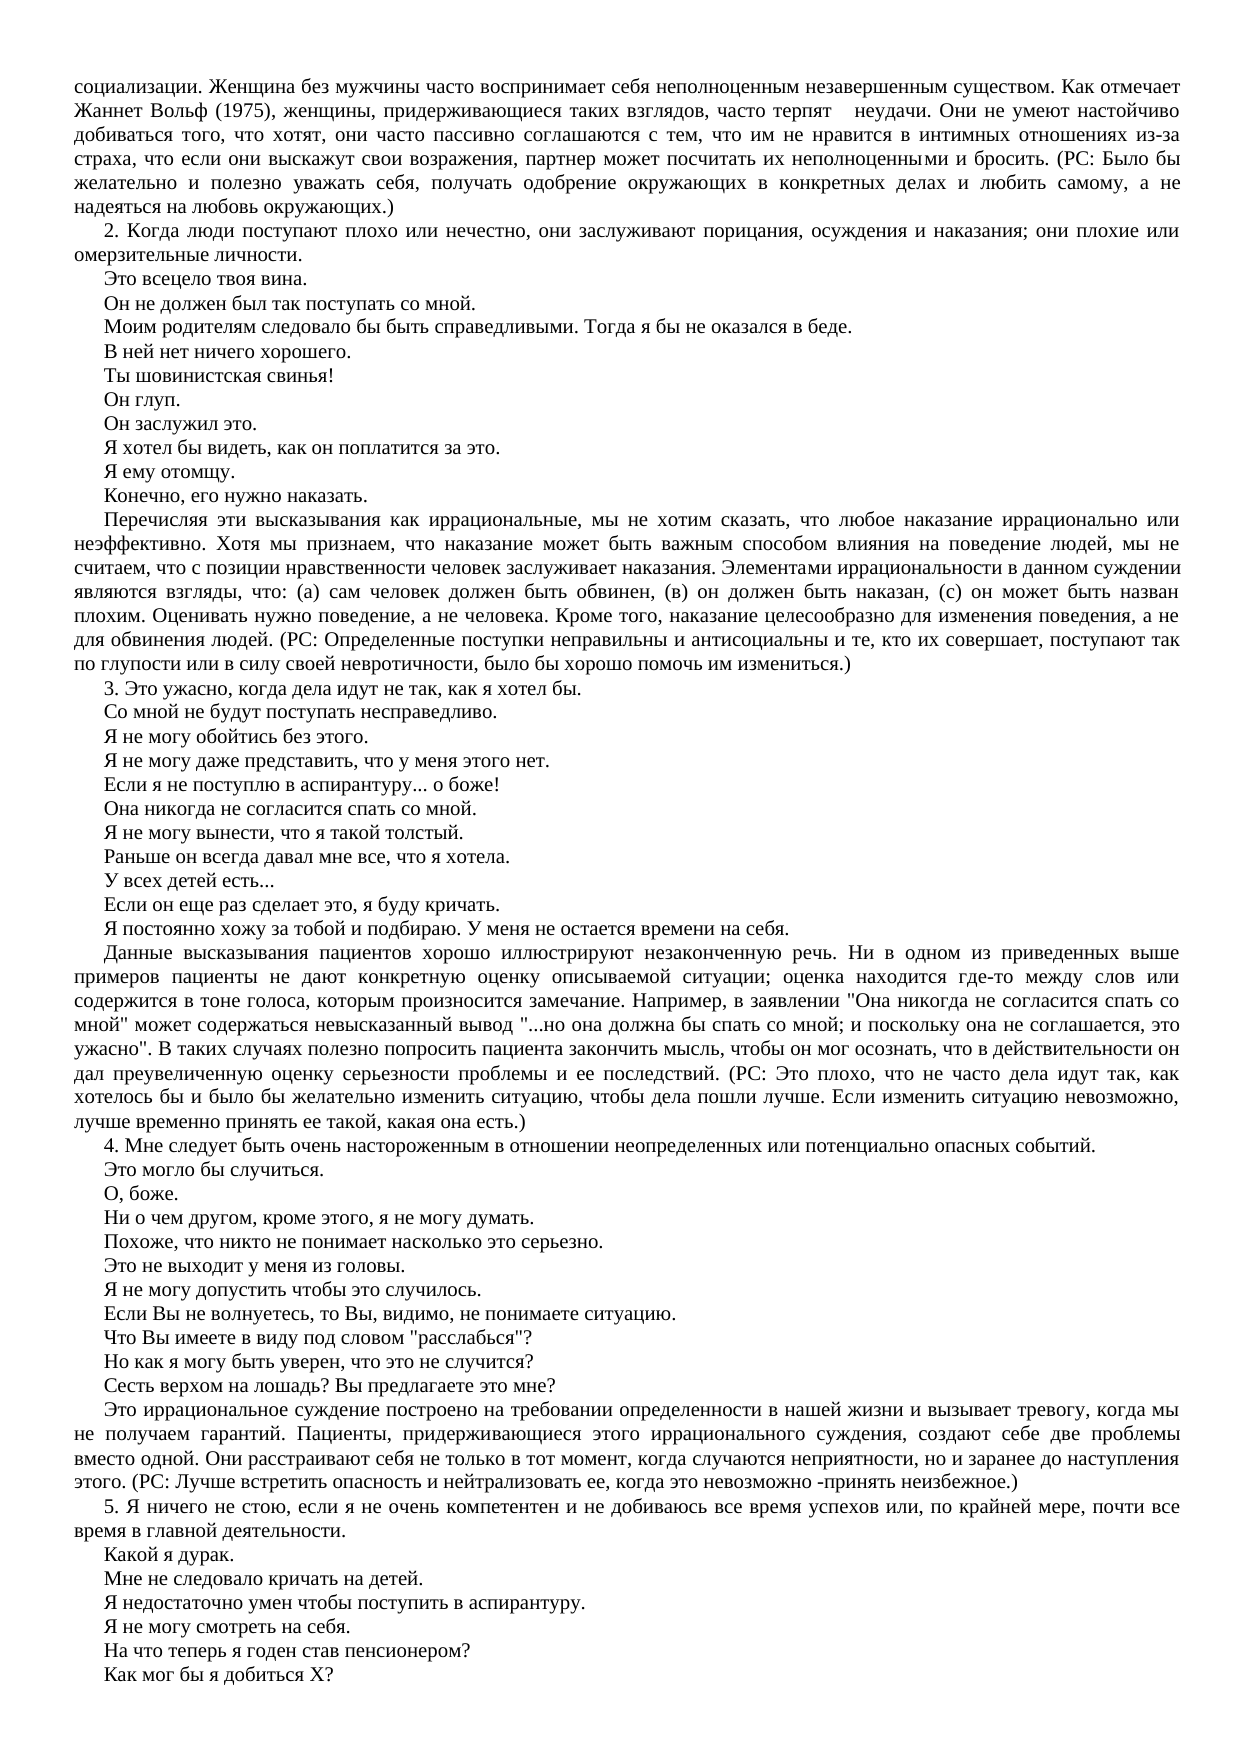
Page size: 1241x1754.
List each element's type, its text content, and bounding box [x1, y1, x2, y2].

text Это всецело твоя вина. [74, 266, 1181, 290]
text На что теперь я годен став пенсионером? [74, 1638, 1181, 1662]
text 4. Мне следует быть очень настороженным в отношении неопределенных или потенциально опасных событий. [74, 1133, 1181, 1157]
text Это не выходит у меня из головы. [74, 1253, 1181, 1277]
text Если Вы не волнуетесь, то Вы, видимо, не понимаете ситуацию. [74, 1301, 1181, 1325]
text Я постоянно хожу за тобой и подбираю. У меня не остается времени на себя. [74, 916, 1181, 940]
text Он глуп. [74, 387, 1181, 411]
text Я хотел бы видеть, как он поплатится за это. [74, 435, 1181, 459]
text Я не могу вынести, что я такой толстый. [74, 820, 1181, 844]
text Мне не следовало кричать на детей. [74, 1566, 1181, 1590]
text 3. Это ужасно, когда дела идут не так, как я хотел бы. [74, 675, 1181, 699]
text Какой я дурак. [74, 1542, 1181, 1566]
text Данные высказывания пациентов хорошо иллюстрируют незаконченную речь. Ни в одном из приведенных выше примеров пациенты не дают конкретную оценку описываемой ситуации; оценка находится где-то между слов или содержится в тоне голоса, которым произносится замечание. Например, в заявлении "Она никогда не согласится спать со мной" может содержаться невысказанный вывод "...но она должна бы спать со мной; и поскольку она не соглашается, это ужасно". В таких случаях полезно попросить пациента закончить мысль, чтобы он мог осознать, что в действительности он дал преувеличенную оценку серьезности проблемы и ее последствий. (РС: Это плохо, что не часто дела идут так, как хотелось бы и было бы желательно изменить ситуацию, чтобы дела пошли лучше. Если изменить ситуацию невозможно, лучше временно принять ее такой, какая она есть.) [74, 940, 1181, 1133]
text Я не могу допустить чтобы это случилось. [74, 1277, 1181, 1301]
text 5. Я ничего не стою, если я не очень компетентен и не добиваюсь все время успехов или, по крайней мере, почти все время в главной деятельности. [74, 1493, 1181, 1542]
text Как мог бы я добиться X? [74, 1662, 1181, 1686]
text Раньше он всегда давал мне все, что я хотела. [74, 844, 1181, 868]
text Ты шовинистская свинья! [74, 363, 1181, 387]
text Он заслужил это. [74, 411, 1181, 435]
text 2. Когда люди поступают плохо или нечестно, они заслуживают порицания, осуждения и наказания; они плохие или омерзительные личности. [74, 218, 1181, 266]
text Ни о чем другом, кроме этого, я не могу думать. [74, 1205, 1181, 1229]
text У всех детей есть... [74, 868, 1181, 892]
text Но как я могу быть уверен, что это не случится? [74, 1349, 1181, 1373]
text Я не могу даже представить, что у меня этого нет. [74, 748, 1181, 772]
text Я не могу смотреть на себя. [74, 1614, 1181, 1638]
text В ней нет ничего хорошего. [74, 338, 1181, 363]
text Это могло бы случиться. [74, 1157, 1181, 1181]
text Моим родителям следовало бы быть справедливыми. Тогда я бы не оказался в беде. [74, 314, 1181, 338]
text Я недостаточно умен чтобы поступить в аспирантуру. [74, 1590, 1181, 1614]
text Сесть верхом на лошадь? Вы предлагаете это мне? [74, 1373, 1181, 1397]
text Я не могу обойтись без этого. [74, 723, 1181, 748]
text Похоже, что никто не понимает насколько это серьезно. [74, 1229, 1181, 1253]
text Она никогда не согласится спать со мной. [74, 796, 1181, 820]
text Что Вы имеете в виду под словом "расслабься"? [74, 1325, 1181, 1349]
text Если я не поступлю в аспирантуру... о боже! [74, 772, 1181, 796]
text Конечно, его нужно наказать. [74, 483, 1181, 507]
text Со мной не будут поступать несправедливо. [74, 699, 1181, 723]
text Если он еще раз сделает это, я буду кричать. [74, 892, 1181, 916]
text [74, 74, 1181, 218]
text О, боже. [74, 1181, 1181, 1205]
text Он не должен был так поступать со мной. [74, 290, 1181, 314]
text Перечисляя эти высказывания как иррациональные, мы не хотим сказать, что любое наказание иррационально или неэффективно. Хотя мы признаем, что наказание может быть важным способом влияния на поведение людей, мы не считаем, что с позиции нравственности человек заслуживает наказания. Элементами иррациональности в данном суждении являются взгляды, что: (а) сам человек должен быть обвинен, (в) он должен быть наказан, (с) он может быть назван плохим. Оценивать нужно поведение, а не человека. Кроме того, наказание целесообразно для изменения поведения, а не для обвинения людей. (РС: Определенные поступки неправильны и антисоциальны и те, кто их совершает, поступают так по глупости или в силу своей невротичности, было бы хорошо помочь им измениться.) [74, 507, 1181, 675]
text Я ему отомщу. [74, 459, 1181, 483]
text Это иррациональное суждение построено на требовании определенности в нашей жизни и вызывает тревогу, когда мы не получаем гарантий. Пациенты, придерживающиеся этого иррационального суждения, создают себе две проблемы вместо одной. Они расстраивают себя не только в тот момент, когда случаются неприятности, но и заранее до наступления этого. (РС: Лучше встретить опасность и нейтрализовать ее, когда это невозможно -принять неизбежное.) [74, 1397, 1181, 1493]
